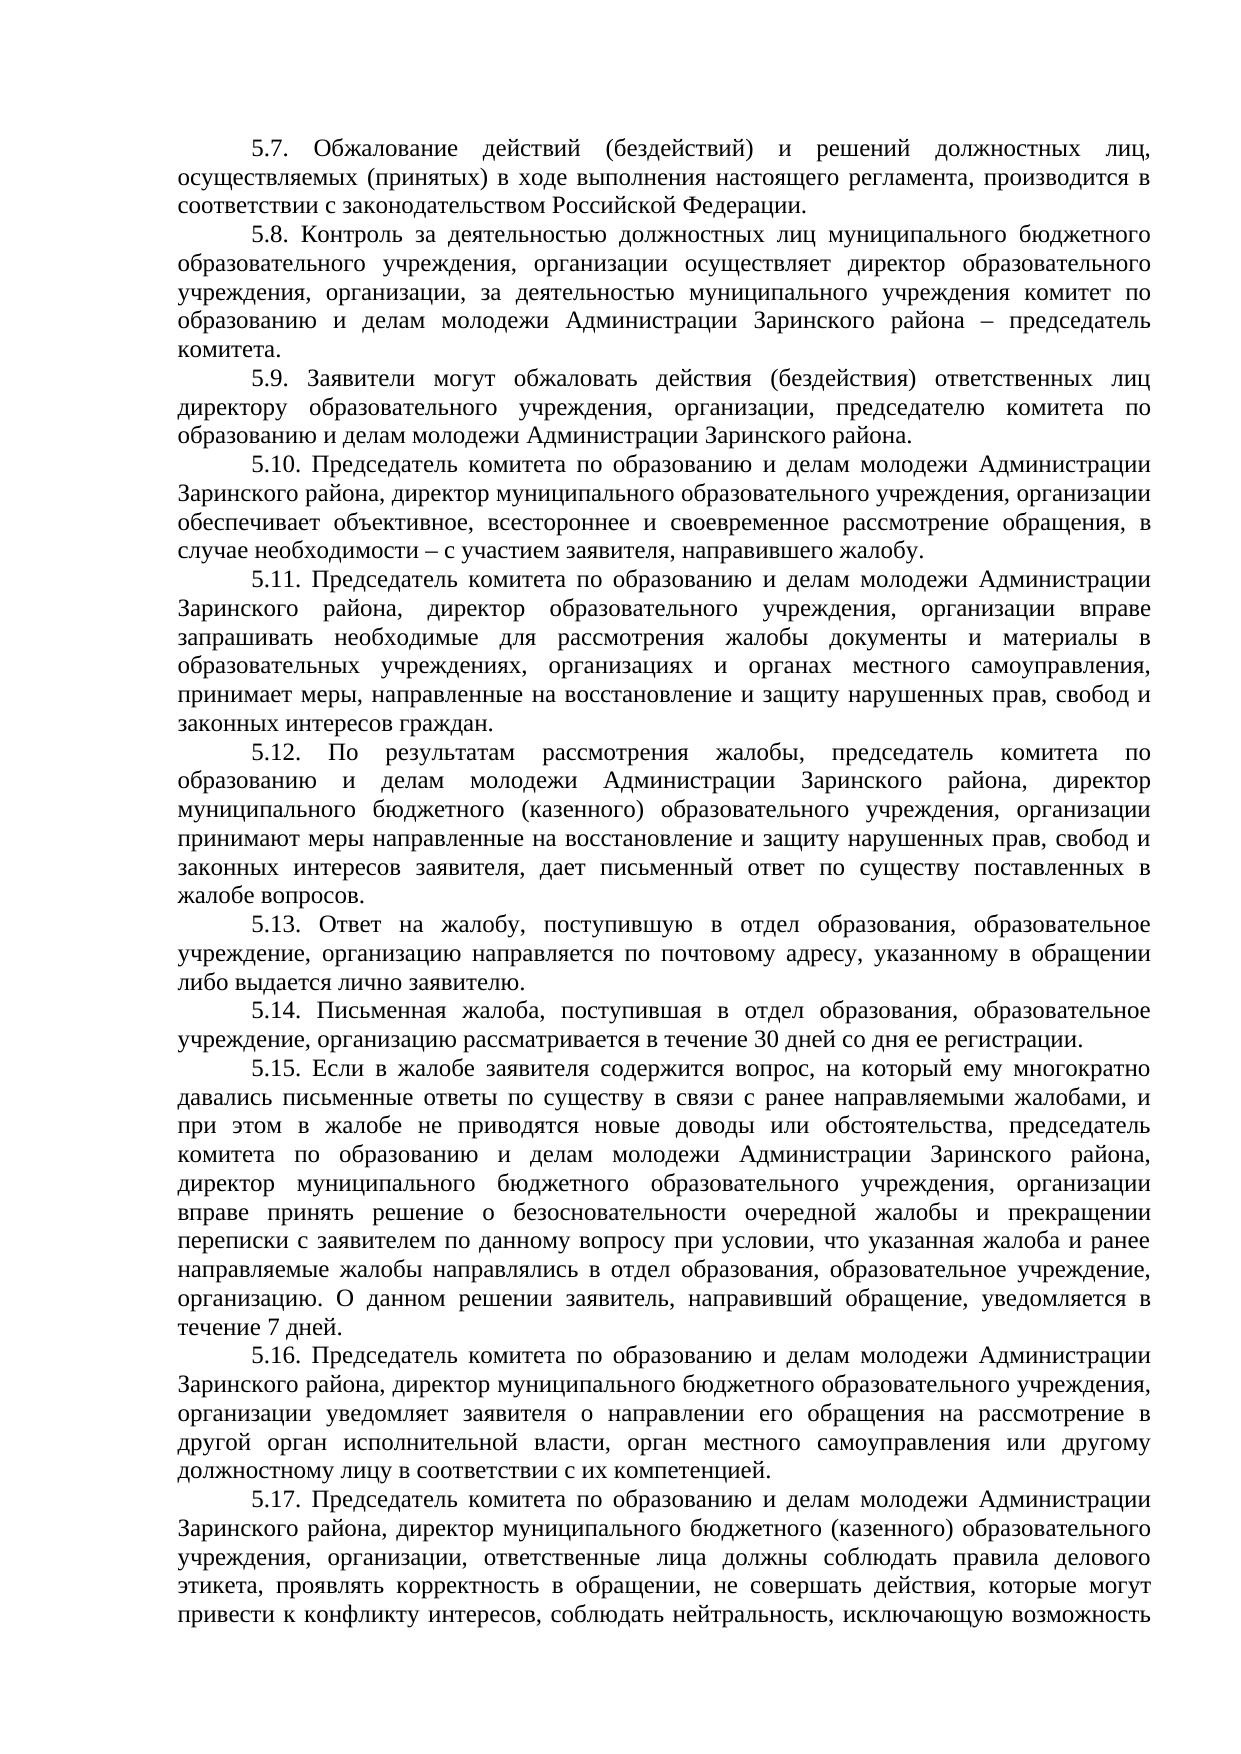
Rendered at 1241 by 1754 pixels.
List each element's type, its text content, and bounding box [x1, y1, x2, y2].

text 5.14. Письменная жалоба, поступившая в отдел образования, образовательное учреждение, организацию рассматривается в течение 30 дней со дня ее регистрации. [177, 995, 1152, 1053]
text 5.7. Обжалование действий (бездействий) и решений должностных лиц, осуществляемых (принятых) в ходе выполнения настоящего регламента, производится в соответствии с законодательством Российской Федерации. [177, 133, 1152, 219]
text 5.12. По результатам рассмотрения жалобы, председатель комитета по образованию и делам молодежи Администрации Заринского района, директор муниципального бюджетного (казенного) образовательного учреждения, организации принимают меры направленные на восстановление и защиту нарушенных прав, свобод и законных интересов заявителя, дает письменный ответ по существу поставленных в жалобе вопросов. [177, 737, 1152, 909]
text 5.9. Заявители могут обжаловать действия (бездействия) ответственных лиц директору образовательного учреждения, организации, председателю комитета по образованию и делам молодежи Администрации Заринского района. [177, 363, 1152, 449]
text 5.15. Если в жалобе заявителя содержится вопрос, на который ему многократно давались письменные ответы по существу в связи с ранее направляемыми жалобами, и при этом в жалобе не приводятся новые доводы или обстоятельства, председатель комитета по образованию и делам молодежи Администрации Заринского района, директор муниципального бюджетного образовательного учреждения, организации вправе принять решение о безосновательности очередной жалобы и прекращении переписки с заявителем по данному вопросу при условии, что указанная жалоба и ранее направляемые жалобы направлялись в отдел образования, образовательное учреждение, организацию. О данном решении заявитель, направивший обращение, уведомляется в течение 7 дней. [177, 1053, 1152, 1340]
text 5.16. Председатель комитета по образованию и делам молодежи Администрации Заринского района, директор муниципального бюджетного образовательного учреждения, организации уведомляет заявителя о направлении его обращения на рассмотрение в другой орган исполнительной власти, орган местного самоуправления или другому должностному лицу в соответствии с их компетенцией. [177, 1340, 1152, 1484]
text 5.10. Председатель комитета по образованию и делам молодежи Администрации Заринского района, директор муниципального образовательного учреждения, организации обеспечивает объективное, всестороннее и своевременное рассмотрение обращения, в случае необходимости – с участием заявителя, направившего жалобу. [177, 449, 1152, 564]
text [177, 1484, 1152, 1628]
text 5.13. Ответ на жалобу, поступившую в отдел образования, образовательное учреждение, организацию направляется по почтовому адресу, указанному в обращении либо выдается лично заявителю. [177, 909, 1152, 995]
text 5.8. Контроль за деятельностью должностных лиц муниципального бюджетного образовательного учреждения, организации осуществляет директор образовательного учреждения, организации, за деятельностью муниципального учреждения комитет по образованию и делам молодежи Администрации Заринского района – председатель комитета. [177, 219, 1152, 363]
text 5.11. Председатель комитета по образованию и делам молодежи Администрации Заринского района, директор образовательного учреждения, организации вправе запрашивать необходимые для рассмотрения жалобы документы и материалы в образовательных учреждениях, организациях и органах местного самоуправления, принимает меры, направленные на восстановление и защиту нарушенных прав, свобод и законных интересов граждан. [177, 564, 1152, 737]
